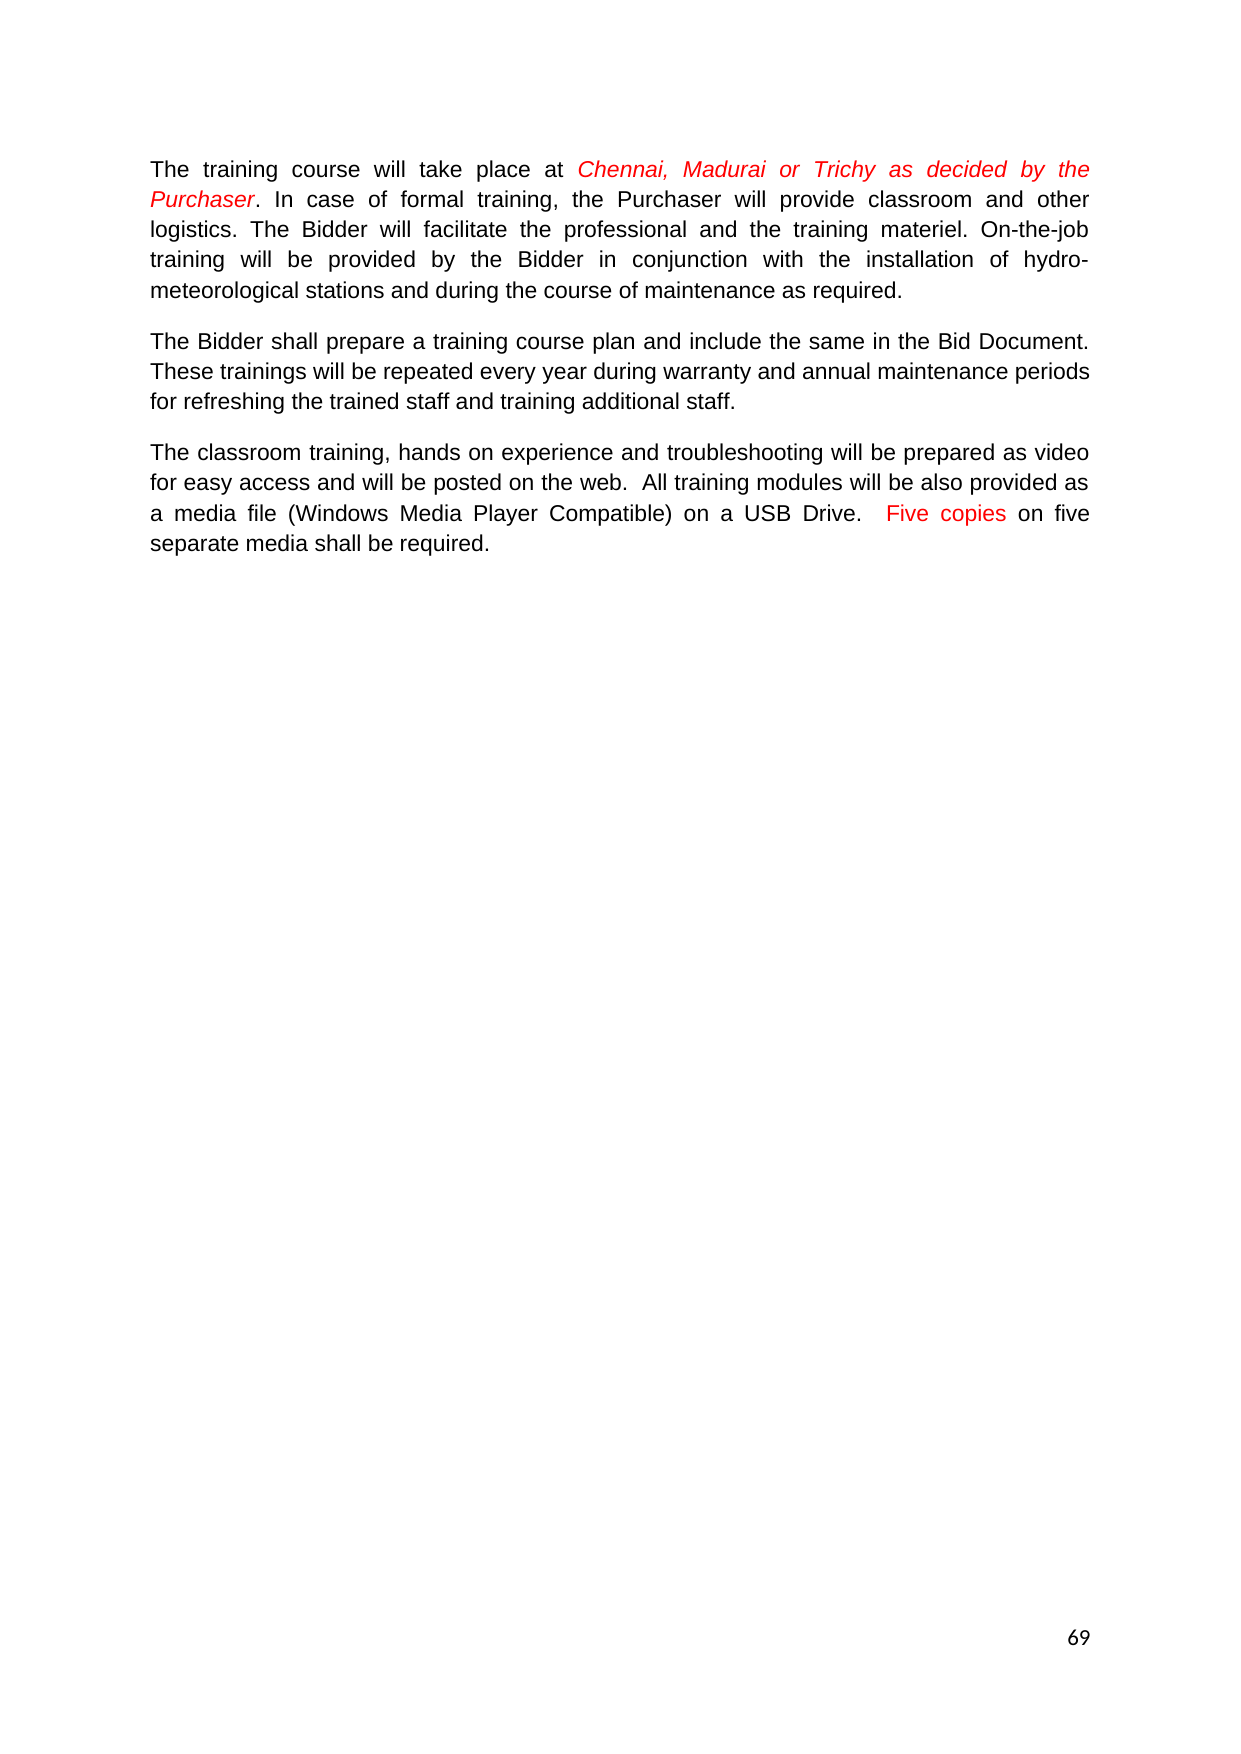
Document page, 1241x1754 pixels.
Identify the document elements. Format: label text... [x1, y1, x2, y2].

text The training course will take place at Chennai, Madurai or Trichy as decided by the Purchaser. In case of formal training, the Purchaser will provide classroom and other logistics. The Bidder will facilitate the professional and the training materiel. On-the-job training will be provided by the Bidder in conjunction with the installation of hydro-meteorological stations and during the course of maintenance as required. [150, 156, 1090, 303]
text The Bidder shall prepare a training course plan and include the same in the Bid Document. These trainings will be repeated every year during warranty and annual maintenance periods for refreshing the trained staff and training additional staff. [150, 328, 1090, 414]
text The classroom training, hands on experience and troubleshooting will be prepared as video for easy access and will be posted on the web. All training modules will be also provided as a media file (Windows Media Player Compatible) on a USB Drive. Five copies on five separate media shall be required. [150, 439, 1090, 556]
